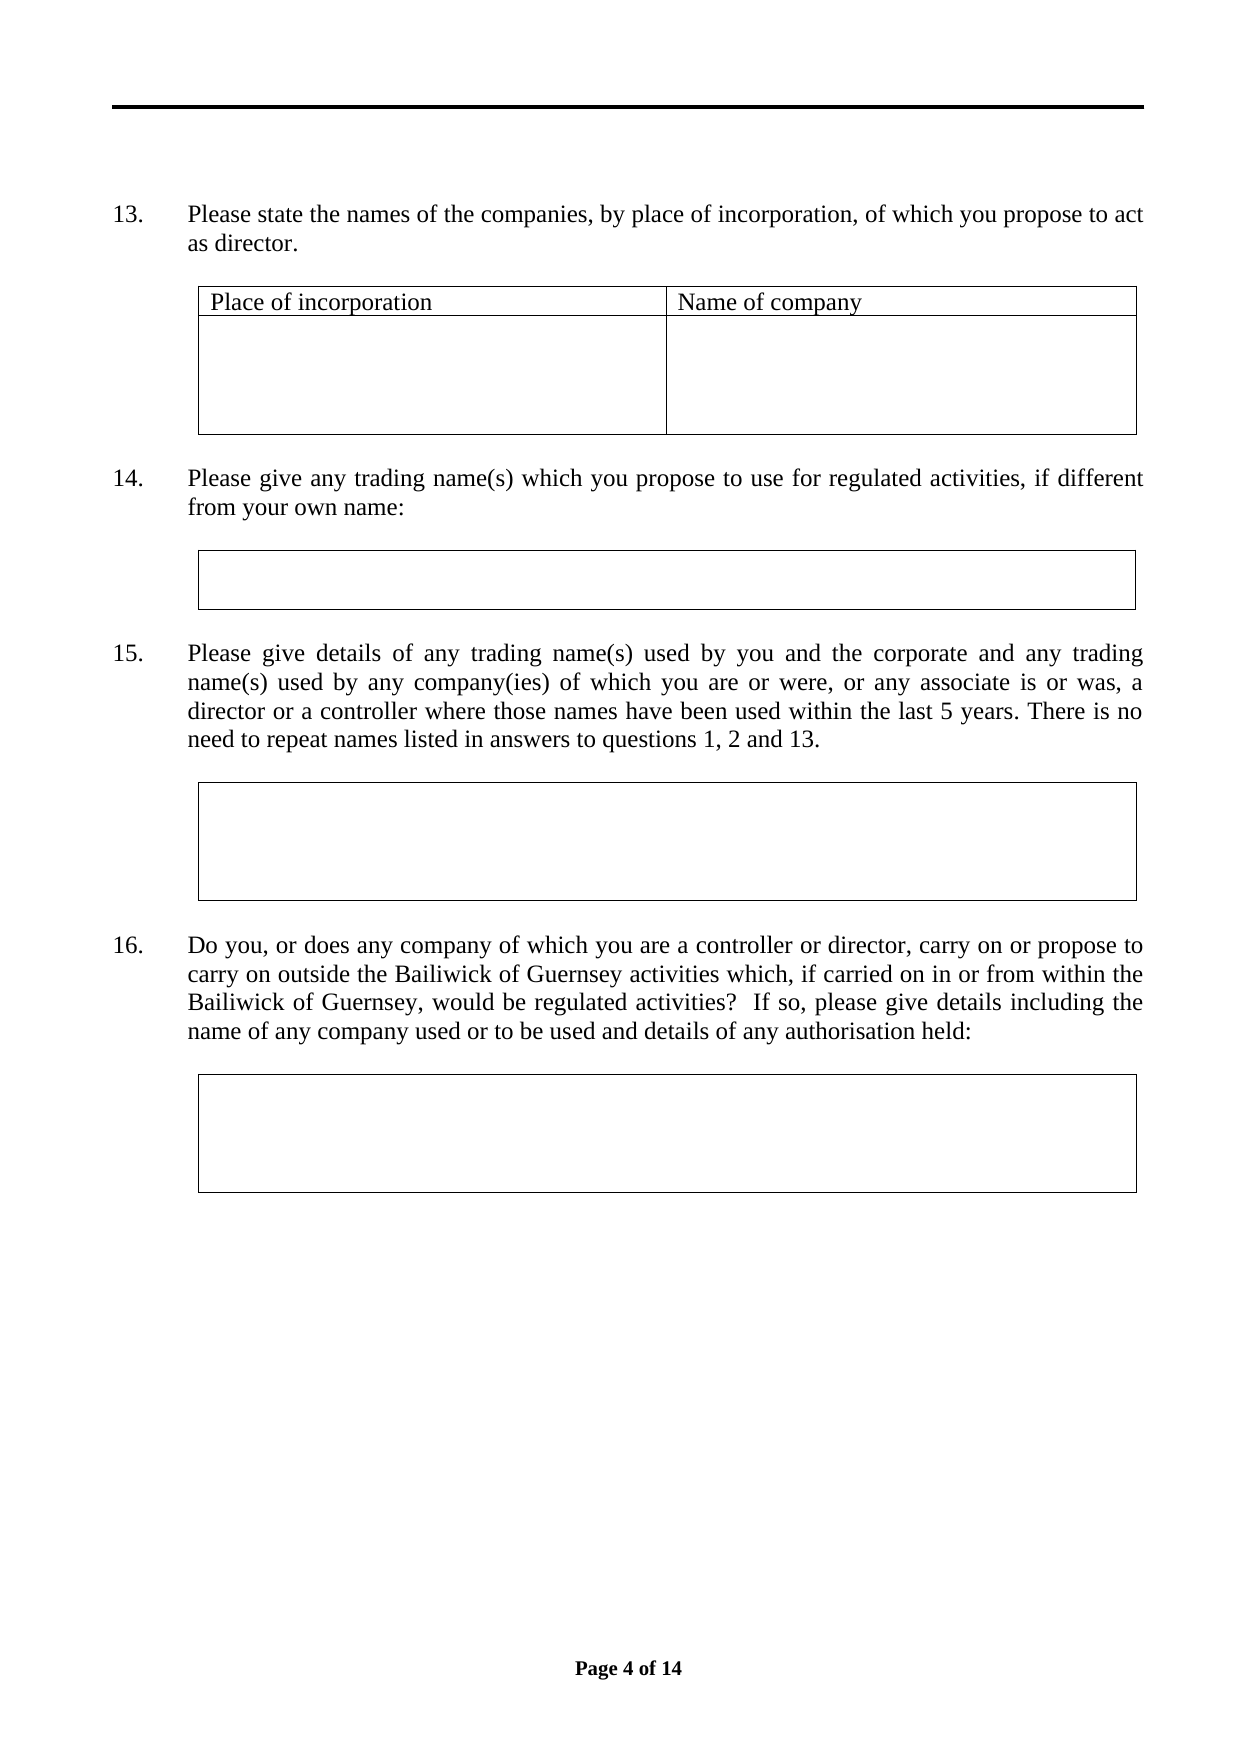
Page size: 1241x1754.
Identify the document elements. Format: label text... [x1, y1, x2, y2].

text 15. Please give details of any trading name(s) used by you and the corporate and any trading name(s) used by any company(ies) of which you are or were, or any associate is or was, a director or a controller where those names have been used within the last 5 years. There is no need to repeat names listed in answers to questions 1, 2 and 13. [112, 638, 1144, 753]
table_header [199, 1075, 1136, 1192]
table_header [199, 783, 1136, 900]
table_cell [667, 316, 1136, 433]
table_header Place of incorporation [199, 287, 666, 315]
table_header Name of company [667, 287, 1136, 315]
table_header [199, 551, 1135, 608]
text 14. Please give any trading name(s) which you propose to use for regulated activities, if different from your own name: [112, 463, 1144, 521]
table_cell [199, 316, 666, 433]
text 13. Please state the names of the companies, by place of incorporation, of which you propose to act as director. [112, 199, 1144, 257]
text 16. Do you, or does any company of which you are a controller or director, carry on or propose to carry on outside the Bailiwick of Guernsey activities which, if carried on in or from within the Bailiwick of Guernsey, would be regulated activities? If so, please give details including the name of any company used or to be used and details of any authorisation held: [112, 930, 1144, 1045]
